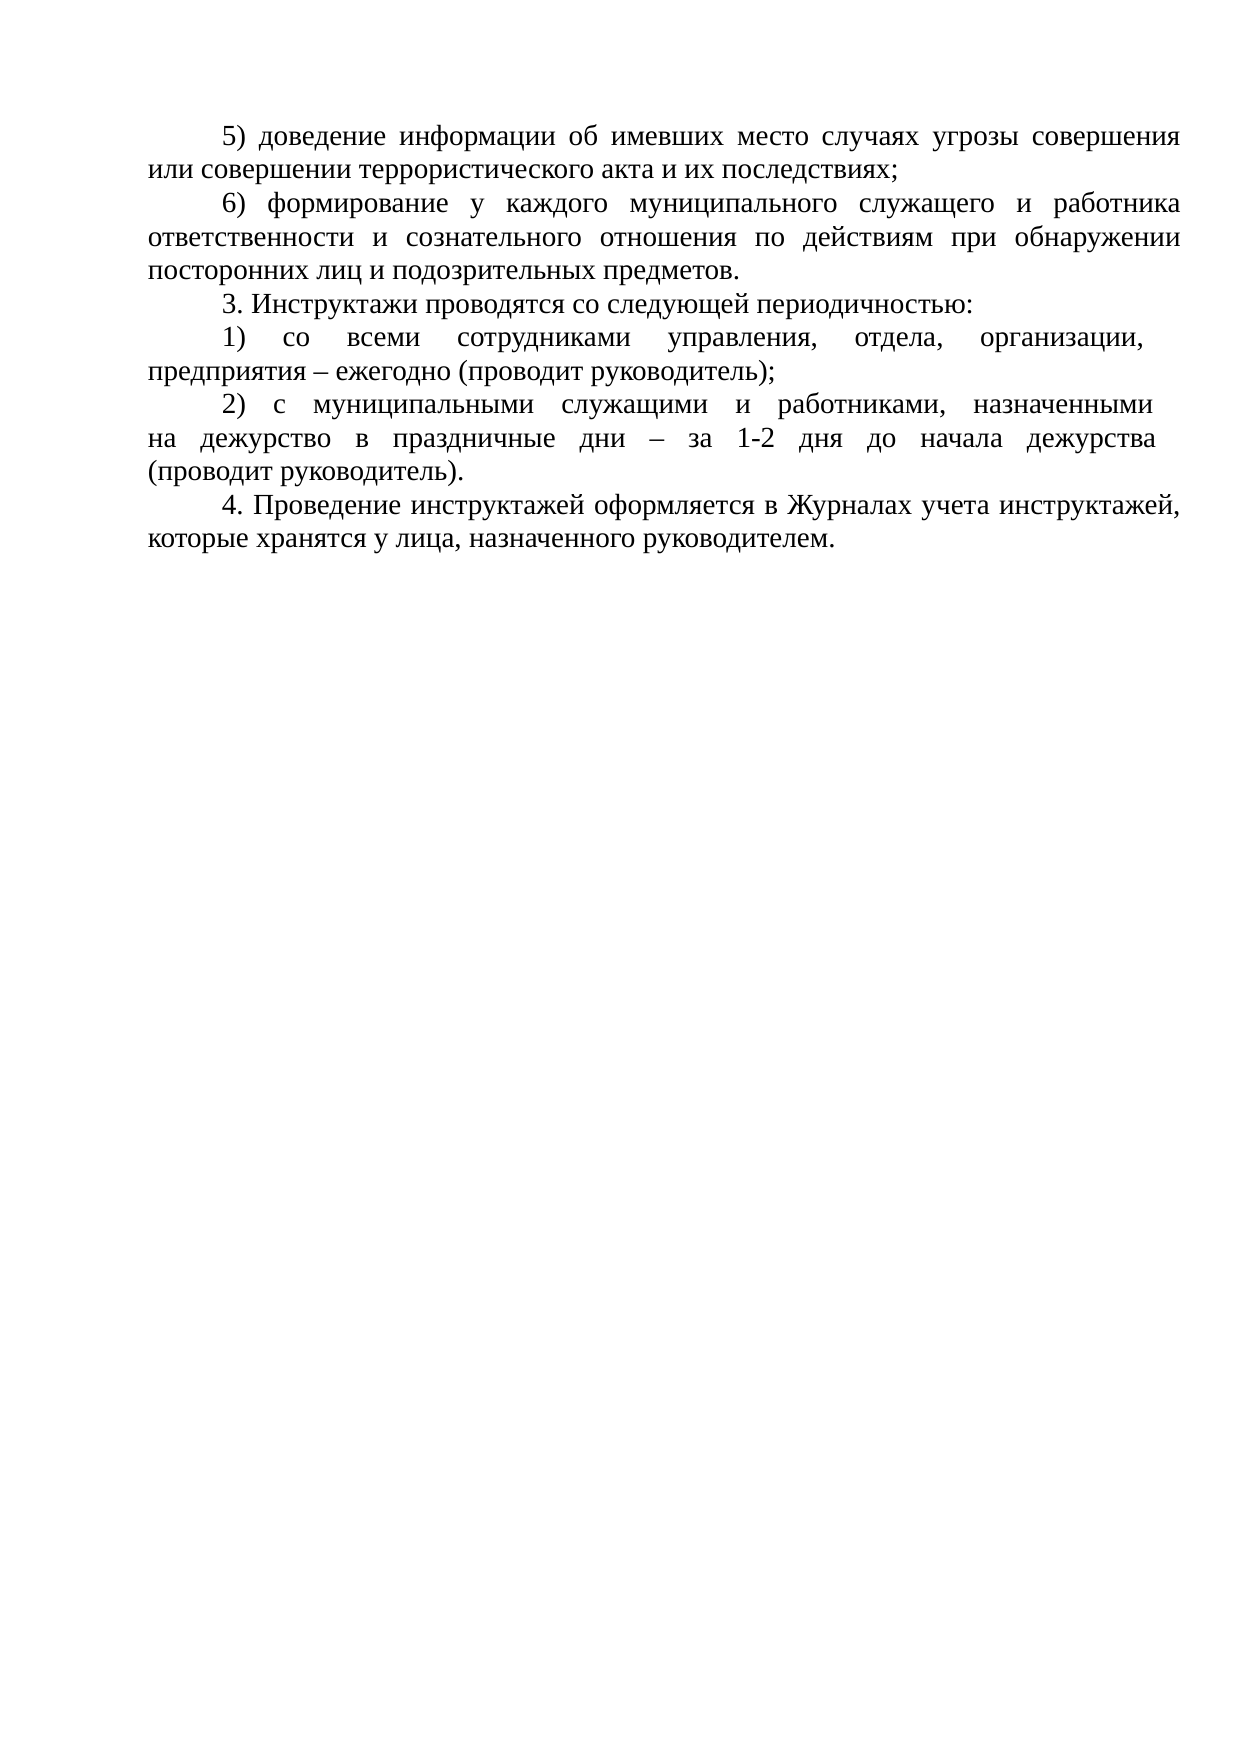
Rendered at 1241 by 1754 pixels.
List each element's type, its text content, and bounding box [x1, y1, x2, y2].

text 4. Проведение инструктажей оформляется в Журналах учета инструктажей, которые хранятся у лица, назначенного руководителем. [148, 487, 1181, 554]
text 3. Инструктажи проводятся со следующей периодичностью: [148, 286, 1181, 319]
text 1) со всеми сотрудниками управления, отдела, организации, предприятия – ежегодно (проводит руководитель); [148, 319, 1181, 386]
text 6) формирование у каждого муниципального служащего и работника ответственности и сознательного отношения по действиям при обнаружении посторонних лиц и подозрительных предметов. [148, 185, 1181, 286]
text 5) доведение информации об имевших место случаях угрозы совершения или совершении террористического акта и их последствиях; [148, 118, 1181, 185]
text 2) с муниципальными служащими и работниками, назначенными на дежурство в праздничные дни – за 1-2 дня до начала дежурства (проводит руководитель). [148, 386, 1181, 487]
